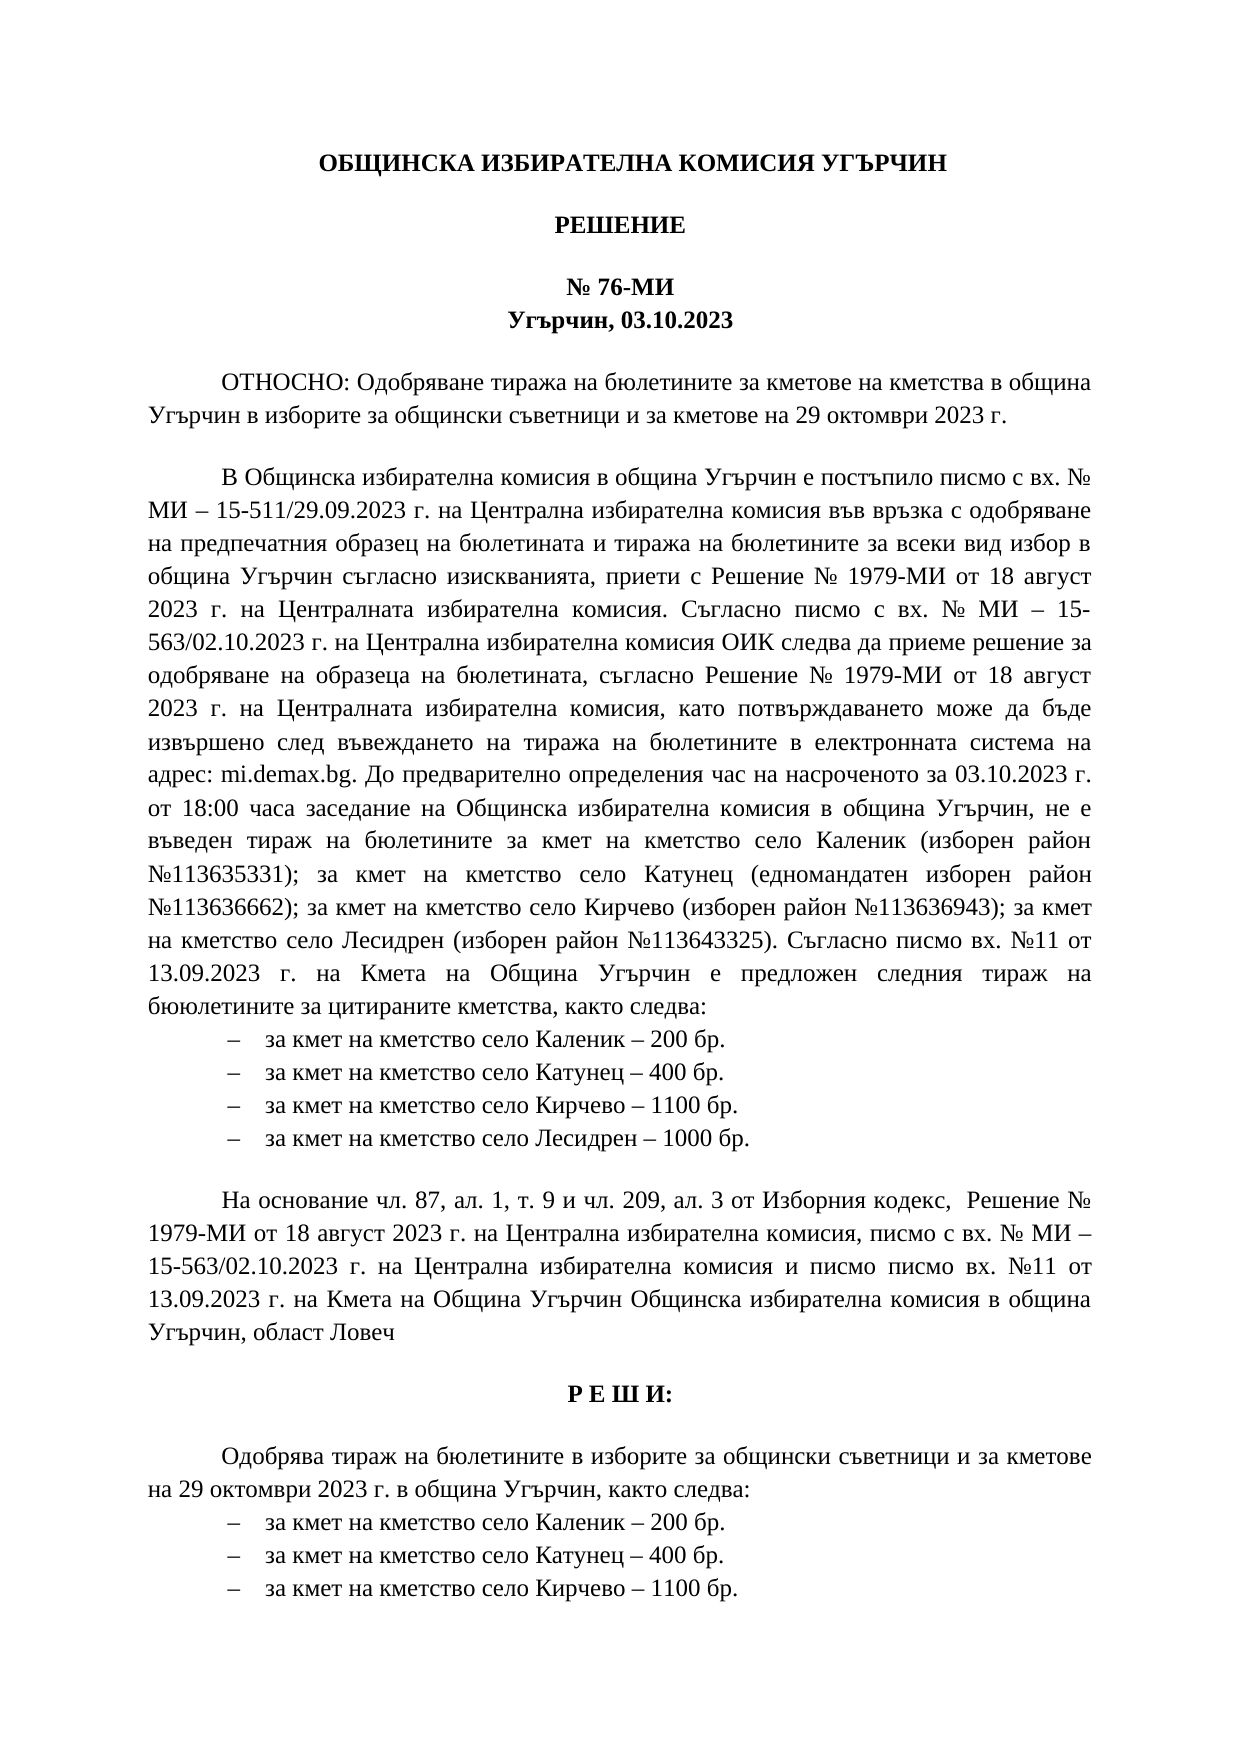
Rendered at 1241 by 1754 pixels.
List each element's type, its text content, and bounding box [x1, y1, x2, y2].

text ОТНОСНО: Одобряване тиража на бюлетините за кметове на кметства в община Угърчин в изборите за общински съветници и за кметове на 29 октомври 2023 г. [148, 367, 1093, 429]
list за кмет на кметство село Каленик – 200 бр. [227, 1024, 1093, 1052]
list за кмет на кметство село Кирчево – 1100 бр. [227, 1090, 1093, 1118]
text № 76-МИ Угърчин, 03.10.2023 [148, 272, 1093, 334]
text Одобрява тираж на бюлетините в изборите за общински съветници и за кметове на 29 октомври 2023 г. в община Угърчин, както следва: [148, 1441, 1093, 1503]
list за кмет на кметство село Катунец – 400 бр. [227, 1057, 1093, 1086]
list за кмет на кметство село Катунец – 400 бр. [227, 1541, 1093, 1569]
list за кмет на кметство село Каленик – 200 бр. [227, 1507, 1093, 1536]
text РЕШЕНИЕ [148, 210, 1093, 238]
list за кмет на кметство село Лесидрен – 1000 бр. [227, 1123, 1093, 1152]
text На основание чл. 87, ал. 1, т. 9 и чл. 209, ал. 3 от Изборния кодекс, Решение № 1979-МИ от 18 август 2023 г. на Централна избирателна комисия, писмо с вх. № МИ – 15-563/02.10.2023 г. на Централна избирателна комисия и писмо писмо вх. №11 от 13.09.2023 г. на Кмета на Община Угърчин Общинска избирателна комисия в община Угърчин, област Ловеч [148, 1185, 1093, 1346]
text В Общинска избирателна комисия в община Угърчин е постъпило писмо с вх. № МИ – 15-511/29.09.2023 г. на Централна избирателна комисия във връзка с одобряване на предпечатния образец на бюлетината и тиража на бюлетините за всеки вид избор в община Угърчин съгласно изискванията, приети с Решение № 1979-МИ от 18 август 2023 г. на Централната избирателна комисия. Съгласно писмо с вх. № МИ – 15-563/02.10.2023 г. на Централна избирателна комисия ОИК следва да приеме решение за одобряване на образеца на бюлетината, съгласно Решение № 1979-МИ от 18 август 2023 г. на Централната избирателна комисия, като потвърждаването може да бъде извършено след въвеждането на тиража на бюлетините в електронната система на адрес: mi.demax.bg. До предварително определения час на насроченото за 03.10.2023 г. от 18:00 часа заседание на Общинска избирателна комисия в община Угърчин, не е въведен тираж на бюлетините за кмет на кметство село Каленик (изборен район №113635331); за кмет на кметство село Катунец (едномандатен изборен район №113636662); за кмет на кметство село Кирчево (изборен район №113636943); за кмет на кметство село Лесидрен (изборен район №113643325). Съгласно писмо вх. №11 от 13.09.2023 г. на Кмета на Община Угърчин е предложен следния тираж на бююлетините за цитираните кметства, както следва: [148, 462, 1093, 1019]
list за кмет на кметство село Кирчево – 1100 бр. [227, 1573, 1093, 1602]
text Р Е Ш И: [148, 1379, 1093, 1408]
text ОБЩИНСКА ИЗБИРАТЕЛНА КОМИСИЯ УГЪРЧИН [148, 148, 1093, 176]
